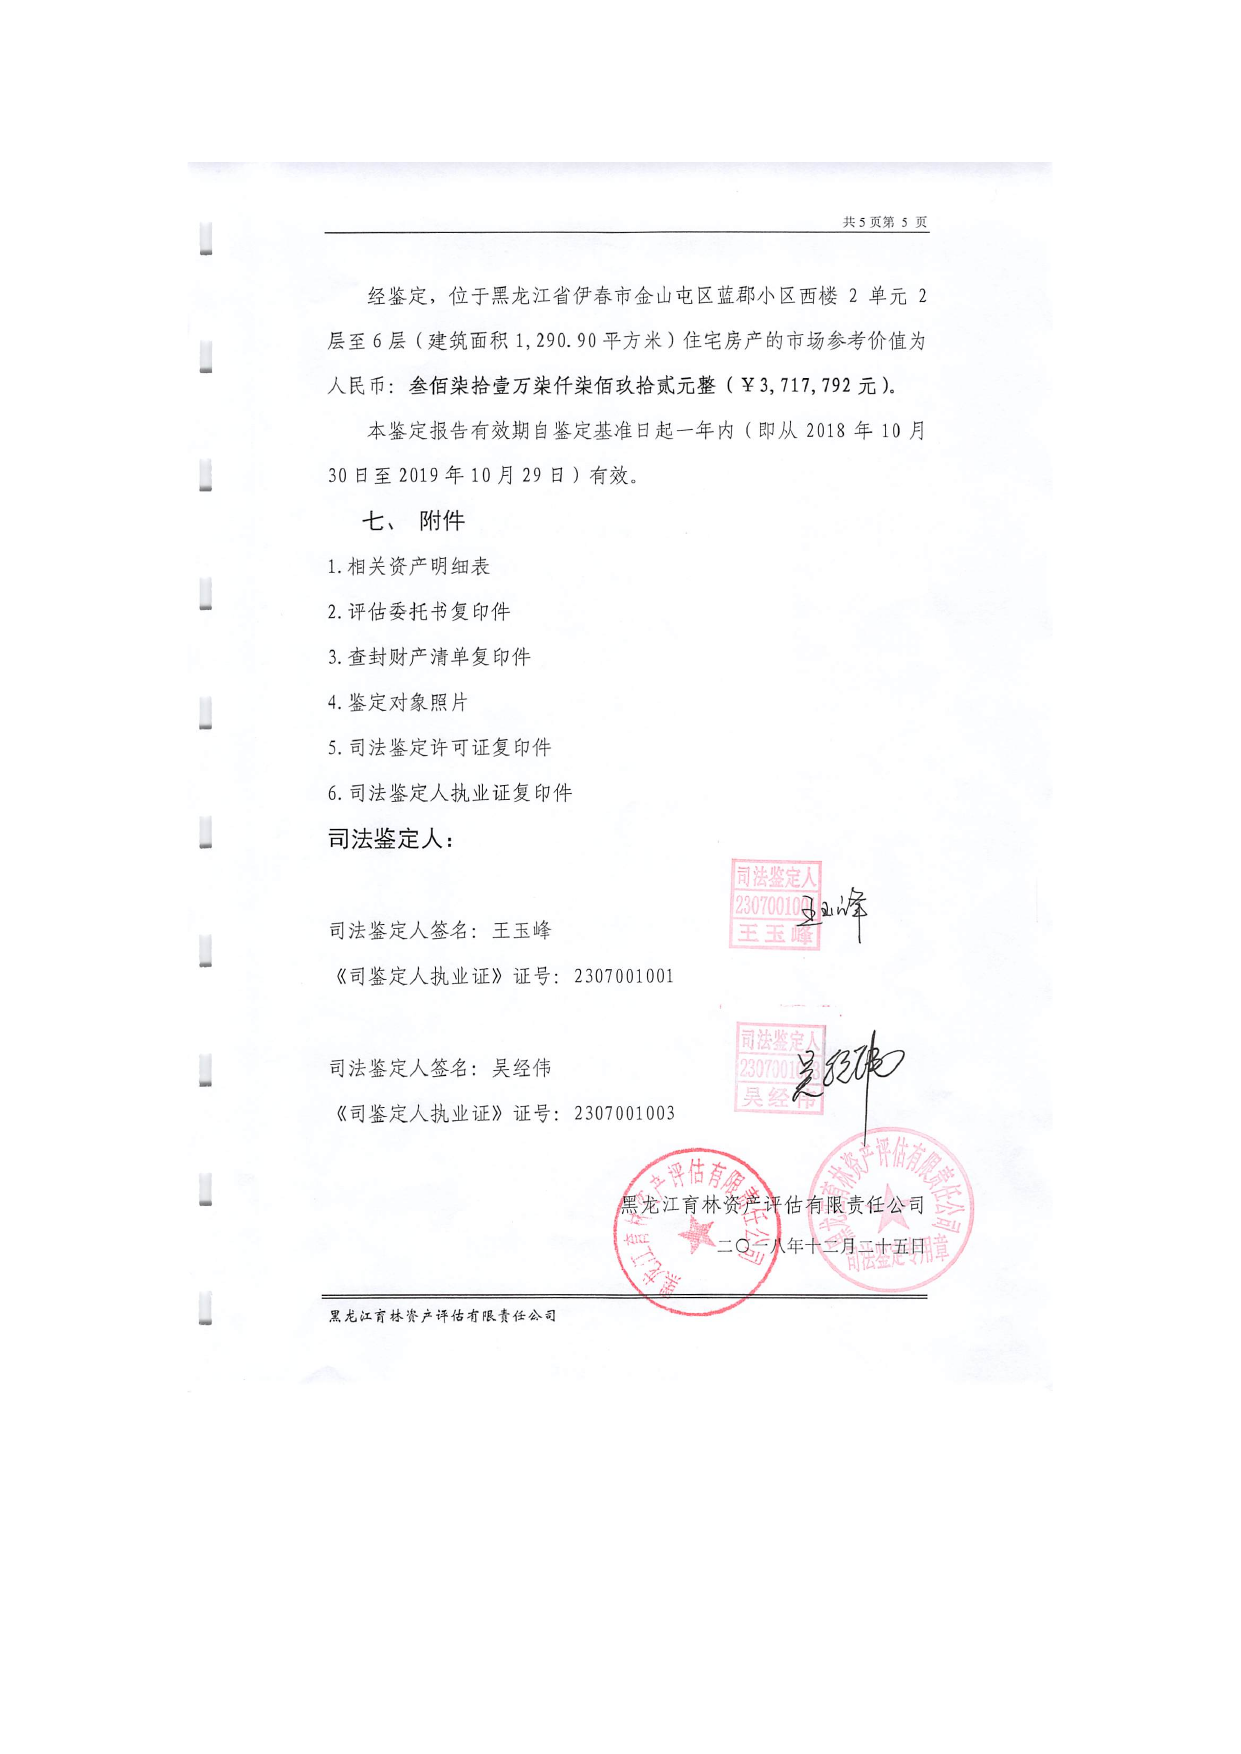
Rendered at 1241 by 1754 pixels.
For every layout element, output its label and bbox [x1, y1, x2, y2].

picture [187, 162, 1053, 1393]
